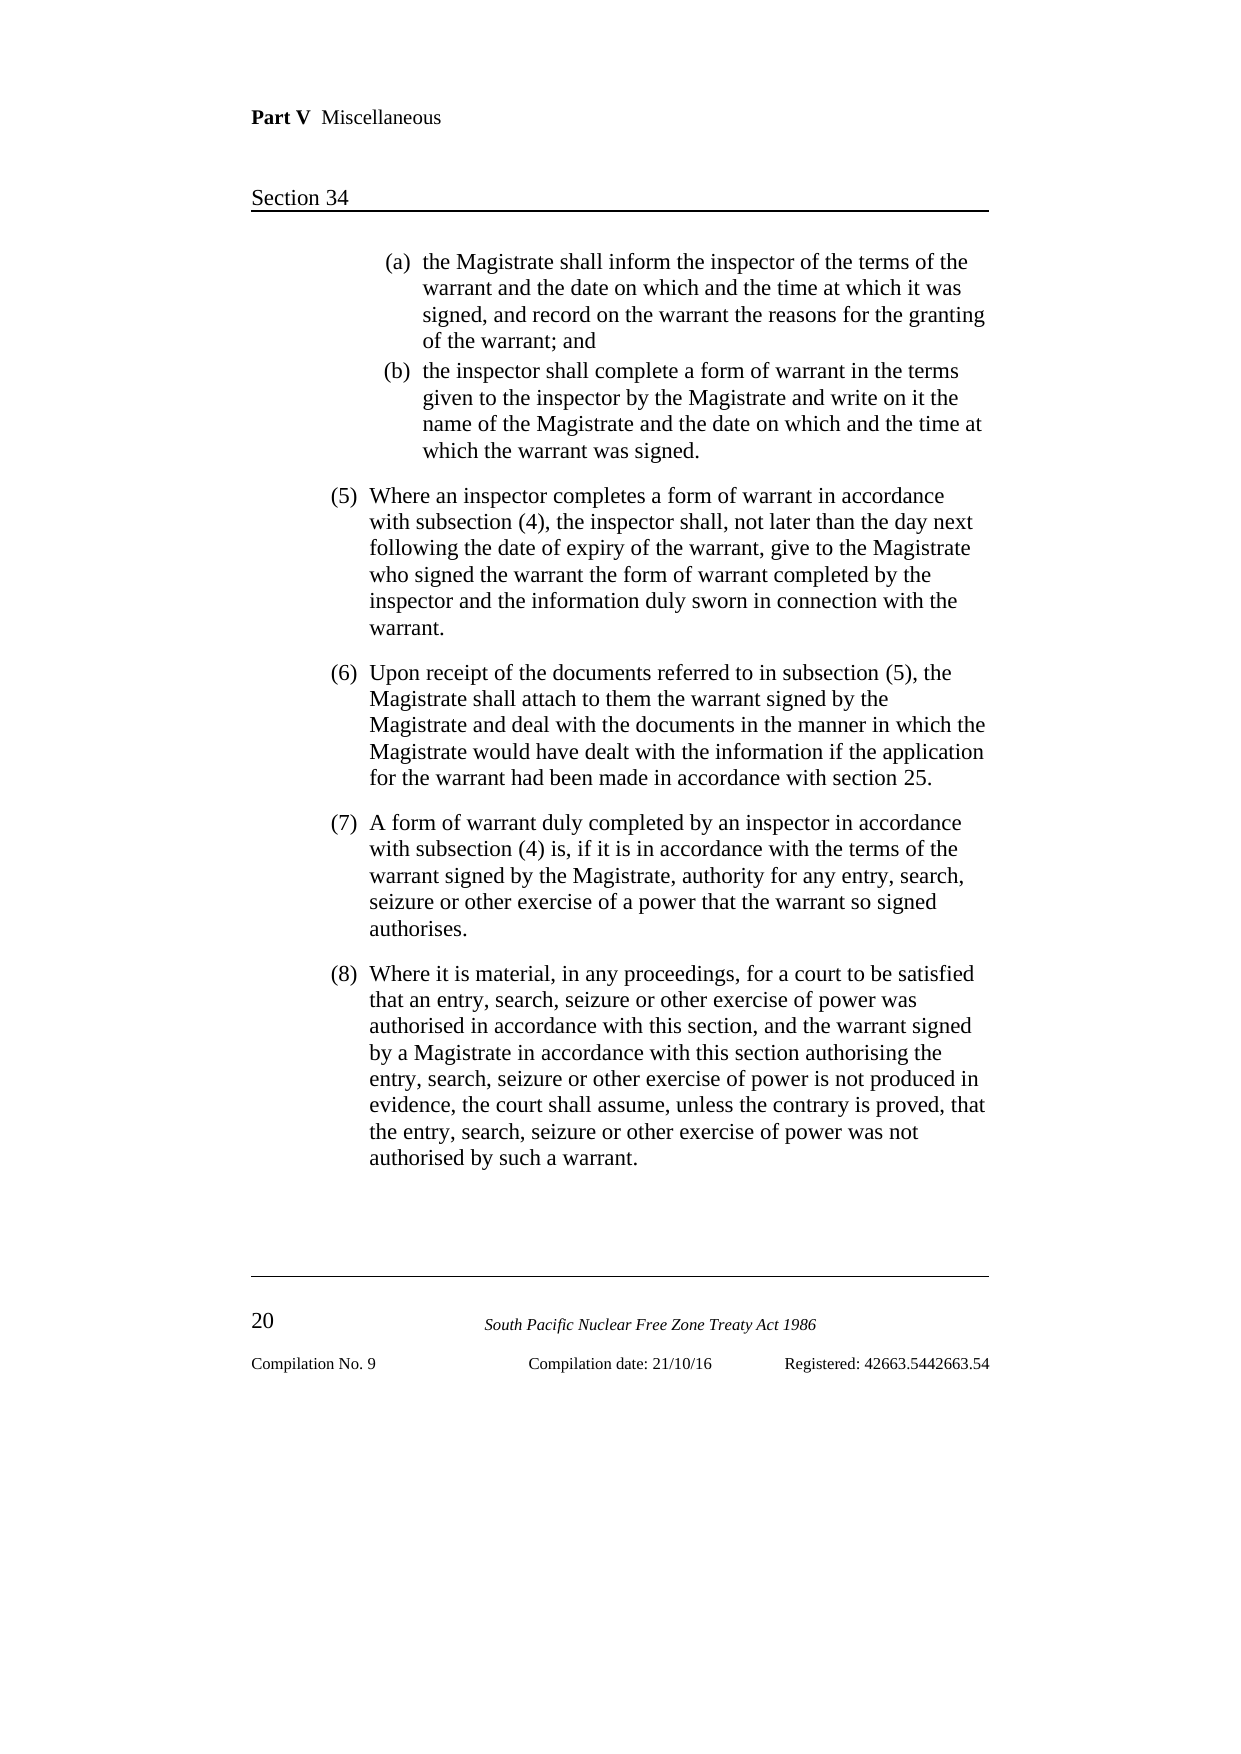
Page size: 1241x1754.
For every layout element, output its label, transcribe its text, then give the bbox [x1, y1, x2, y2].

text (a) the Magistrate shall inform the inspector of the terms of the warrant and the date on which and the time at which it was signed, and record on the warrant the reasons for the granting of the warrant; and [251, 248, 989, 353]
text (b) the inspector shall complete a form of warrant in the terms given to the inspector by the Magistrate and write on it the name of the Magistrate and the date on which and the time at which the warrant was signed. [251, 358, 989, 463]
text (8) Where it is material, in any proceedings, for a court to be satisfied that an entry, search, seizure or other exercise of power was authorised in accordance with this section, and the warrant signed by a Magistrate in accordance with this section authorising the entry, search, seizure or other exercise of power is not produced in evidence, the court shall assume, unless the contrary is proved, that the entry, search, seizure or other exercise of power was not authorised by such a warrant. [251, 960, 989, 1171]
text (5) Where an inspector completes a form of warrant in accordance with subsection (4), the inspector shall, not later than the day next following the date of expiry of the warrant, give to the Magistrate who signed the warrant the form of warrant completed by the inspector and the information duly sworn in connection with the warrant. [251, 482, 989, 640]
text (7) A form of warrant duly completed by an inspector in accordance with subsection (4) is, if it is in accordance with the terms of the warrant signed by the Magistrate, authority for any entry, search, seizure or other exercise of a power that the warrant so signed authorises. [251, 809, 989, 941]
text (6) Upon receipt of the documents referred to in subsection (5), the Magistrate shall attach to them the warrant signed by the Magistrate and deal with the documents in the manner in which the Magistrate would have dealt with the information if the application for the warrant had been made in accordance with section 25. [251, 659, 989, 790]
